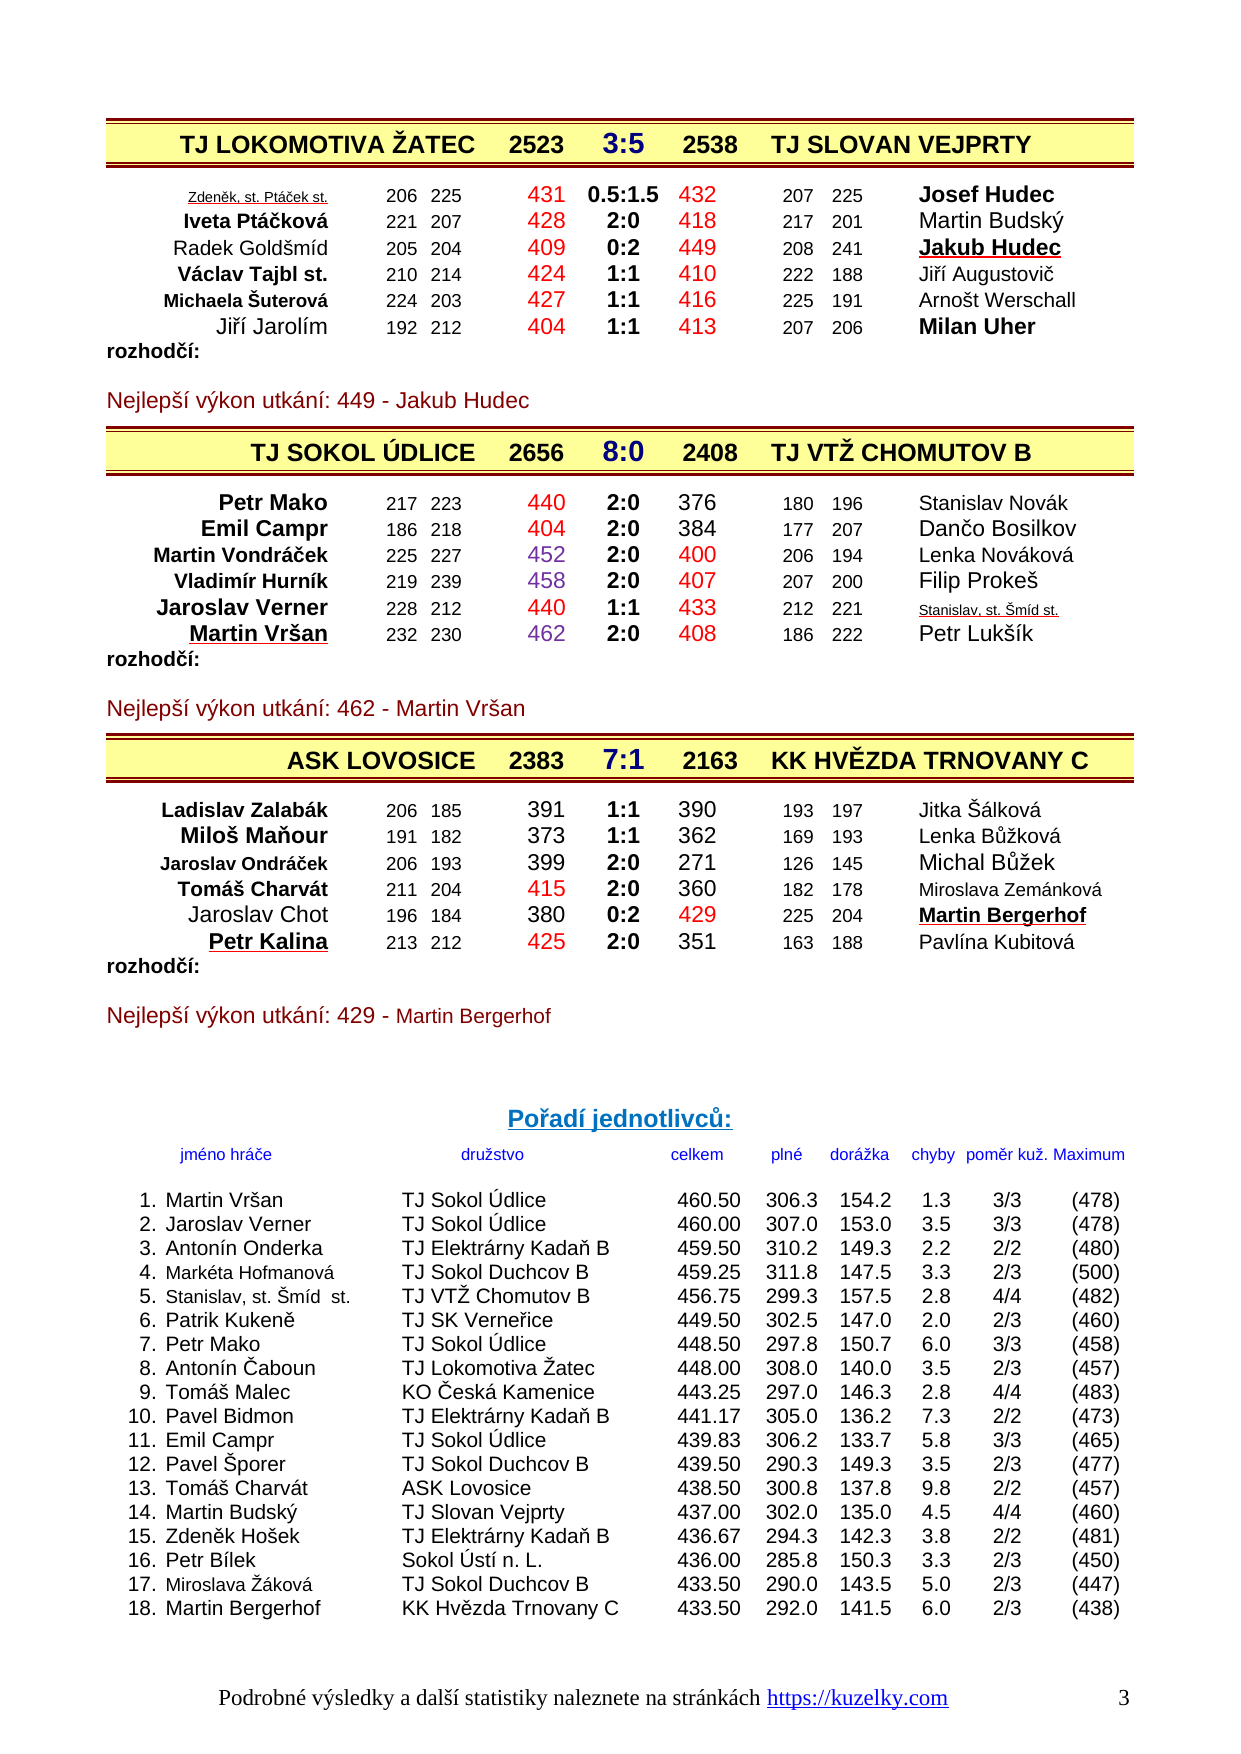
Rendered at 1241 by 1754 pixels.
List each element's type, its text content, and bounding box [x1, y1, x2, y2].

text Iveta Ptáčková 221 207 428 2:0 418 217 201 Martin Budský [106, 207, 1134, 233]
text ASK Lovosice 2383 7:1 2163 KK Hvězda Trnovany C [106, 740, 1134, 777]
text Václav Tajbl st. 210 214 424 1:1 410 222 188 Jiří Augustovič [106, 260, 1134, 286]
text TJ Sokol Údlice 2656 8:0 2408 TJ VTŽ Chomutov B [106, 432, 1134, 470]
text 9. Tomáš Malec KO Česká Kamenice 443.25 297.0 146.3 2.8 4/4 (483) [106, 1380, 1134, 1404]
text rozhodčí: [106, 339, 1134, 363]
text Petr Mako 217 223 440 2:0 376 180 196 Stanislav Novák [106, 488, 1134, 515]
text Jaroslav Chot 196 184 380 0:2 429 225 204 Martin Bergerhof [106, 901, 1134, 928]
text Martin Vršan 232 230 462 2:0 408 186 222 Petr Lukšík [106, 620, 1134, 647]
text 11. Emil Campr TJ Sokol Údlice 439.83 306.2 133.7 5.8 3/3 (465) [106, 1428, 1134, 1452]
text 3. Antonín Onderka TJ Elektrárny Kadaň B 459.50 310.2 149.3 2.2 2/2 (480) [106, 1236, 1134, 1260]
text Nejlepší výkon utkání: 462 - Martin Vršan [106, 694, 1134, 721]
text Tomáš Charvát 211 204 415 2:0 360 182 178 Miroslava Zemánková [106, 875, 1134, 901]
text 7. Petr Mako TJ Sokol Údlice 448.50 297.8 150.7 6.0 3/3 (458) [106, 1332, 1134, 1356]
text Radek Goldšmíd 205 204 409 0:2 449 208 241 Jakub Hudec [106, 233, 1134, 260]
text Martin Vondráček 225 227 452 2:0 400 206 194 Lenka Nováková [106, 541, 1134, 567]
text 8. Antonín Čaboun TJ Lokomotiva Žatec 448.00 308.0 140.0 3.5 2/3 (457) [106, 1356, 1134, 1380]
text 2. Jaroslav Verner TJ Sokol Údlice 460.00 307.0 153.0 3.5 3/3 (478) [106, 1212, 1134, 1236]
text 6. Patrik Kukeně TJ SK Verneřice 449.50 302.5 147.0 2.0 2/3 (460) [106, 1308, 1134, 1332]
text Jaroslav Verner 228 212 440 1:1 433 212 221 Stanislav, st. Šmíd st. [106, 594, 1134, 620]
text 12. Pavel Šporer TJ Sokol Duchcov B 439.50 290.3 149.3 3.5 2/3 (477) [106, 1452, 1134, 1476]
text 17. Miroslava Žáková TJ Sokol Duchcov B 433.50 290.0 143.5 5.0 2/3 (447) [106, 1571, 1134, 1595]
text Pořadí jednotlivců: [94, 1104, 1145, 1132]
text 18. Martin Bergerhof KK Hvězda Trnovany C 433.50 292.0 141.5 6.0 2/3 (438) [106, 1595, 1134, 1619]
text jméno hráče družstvo celkem plné dorážka chyby poměr kuž. Maximum [106, 1145, 1134, 1164]
text Zdeněk, st. Ptáček st. 206 225 431 0.5:1.5 432 207 225 Josef Hudec [106, 181, 1134, 207]
text Nejlepší výkon utkání: 449 - Jakub Hudec [106, 387, 1134, 413]
text rozhodčí: [106, 647, 1134, 671]
text Emil Campr 186 218 404 2:0 384 177 207 Dančo Bosilkov [106, 515, 1134, 541]
text Vladimír Hurník 219 239 458 2:0 407 207 200 Filip Prokeš [106, 567, 1134, 594]
text 15. Zdeněk Hošek TJ Elektrárny Kadaň B 436.67 294.3 142.3 3.8 2/2 (481) [106, 1523, 1134, 1547]
text TJ Lokomotiva Žatec 2523 3:5 2538 TJ Slovan Vejprty [106, 124, 1134, 162]
text Jaroslav Ondráček 206 193 399 2:0 271 126 145 Michal Bůžek [106, 849, 1134, 875]
text 4. Markéta Hofmanová TJ Sokol Duchcov B 459.25 311.8 147.5 3.3 2/3 (500) [106, 1260, 1134, 1284]
text 5. Stanislav, st. Šmíd st. TJ VTŽ Chomutov B 456.75 299.3 157.5 2.8 4/4 (482) [106, 1284, 1134, 1308]
text 16. Petr Bílek Sokol Ústí n. L. 436.00 285.8 150.3 3.3 2/3 (450) [106, 1547, 1134, 1571]
text Ladislav Zalabák 206 185 391 1:1 390 193 197 Jitka Šálková [106, 796, 1134, 822]
text 10. Pavel Bidmon TJ Elektrárny Kadaň B 441.17 305.0 136.2 7.3 2/2 (473) [106, 1404, 1134, 1428]
text 13. Tomáš Charvát ASK Lovosice 438.50 300.8 137.8 9.8 2/2 (457) [106, 1476, 1134, 1499]
text rozhodčí: [106, 954, 1134, 978]
text 1. Martin Vršan TJ Sokol Údlice 460.50 306.3 154.2 1.3 3/3 (478) [106, 1188, 1134, 1212]
text Michaela Šuterová 224 203 427 1:1 416 225 191 Arnošt Werschall [106, 286, 1134, 313]
text Jiří Jarolím 192 212 404 1:1 413 207 206 Milan Uher [106, 313, 1134, 339]
text Miloš Maňour 191 182 373 1:1 362 169 193 Lenka Bůžková [106, 822, 1134, 849]
text 14. Martin Budský TJ Slovan Vejprty 437.00 302.0 135.0 4.5 4/4 (460) [106, 1499, 1134, 1523]
text Nejlepší výkon utkání: 429 - Martin Bergerhof [106, 1002, 1134, 1028]
text Petr Kalina 213 212 425 2:0 351 163 188 Pavlína Kubitová [106, 928, 1134, 954]
